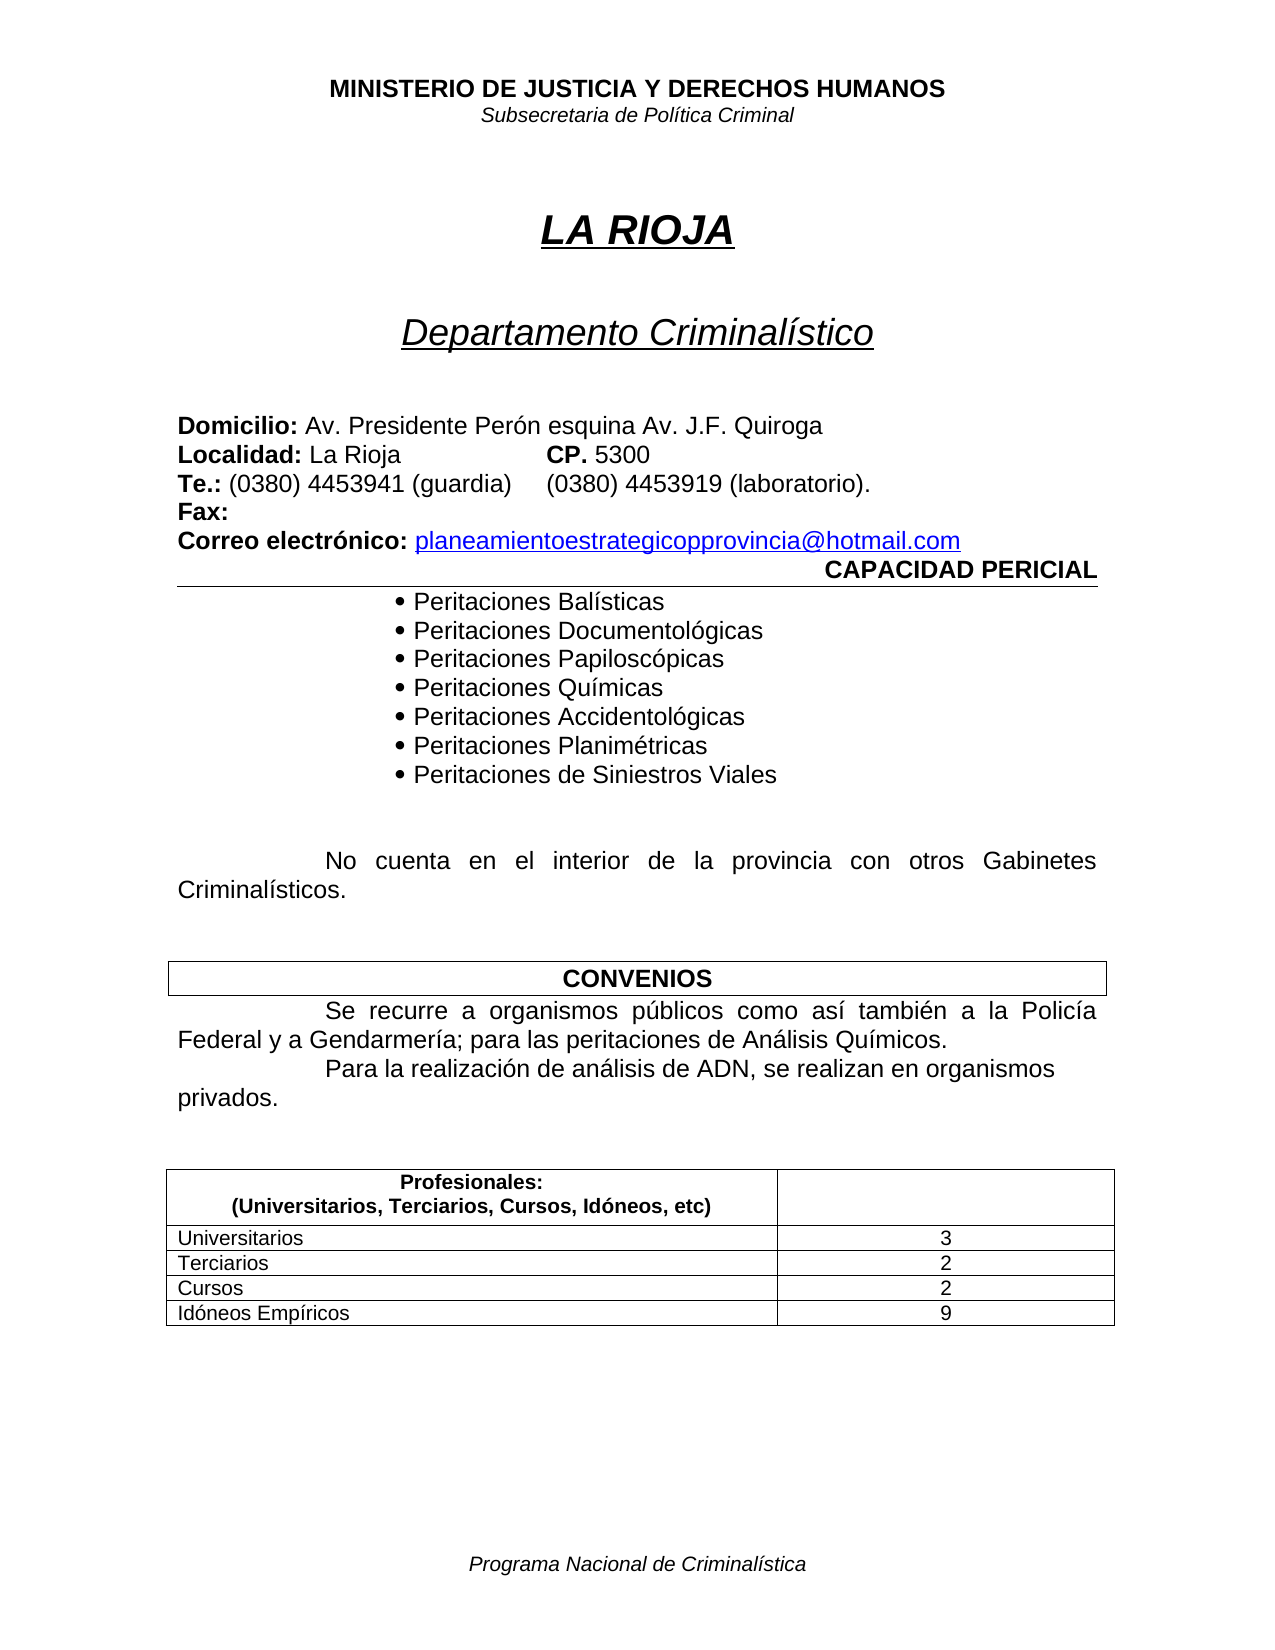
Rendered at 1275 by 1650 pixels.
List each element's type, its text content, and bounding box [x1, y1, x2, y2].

table_cell 3 [778, 1226, 1114, 1250]
table_header [778, 1170, 1114, 1225]
text Departamento Criminalístico [177, 311, 1098, 354]
text CAPACIDAD PERICIAL [177, 555, 1098, 586]
table_header Profesionales: (Universitarios, Terciarios, Cursos, Idóneos, etc) [167, 1170, 777, 1225]
text Te.: (0380) 4453941 (guardia) (0380) 4453919 (laboratorio). [177, 469, 1098, 497]
list Peritaciones Balísticas [396, 587, 1098, 616]
table_cell Cursos [167, 1276, 777, 1300]
list Peritaciones Documentológicas [396, 616, 1098, 644]
list Peritaciones Accidentológicas [396, 702, 1098, 731]
text Se recurre a organismos públicos como así también a la Policía Federal y a Gendarmería; para las peritaciones de Análisis Químicos. [177, 996, 1098, 1054]
table_cell 9 [778, 1301, 1114, 1325]
text LA RIOJA [177, 205, 1098, 253]
list Peritaciones Planimétricas [396, 731, 1098, 760]
text Para la realización de análisis de ADN, se realizan en organismos privados. [177, 1054, 1098, 1111]
list Peritaciones Papiloscópicas [396, 644, 1098, 673]
text No cuenta en el interior de la provincia con otros Gabinetes Criminalísticos. [177, 846, 1098, 904]
text Domicilio: Av. Presidente Perón esquina Av. J.F. Quiroga [177, 411, 1098, 440]
table_cell Universitarios [167, 1226, 777, 1250]
list Peritaciones de Siniestros Viales [396, 760, 1098, 789]
list Peritaciones Químicas [396, 673, 1098, 702]
table_cell 2 [778, 1276, 1114, 1300]
text Correo electrónico: planeamientoestrategicopprovincia@hotmail.com [177, 526, 1098, 555]
table_cell 2 [778, 1251, 1114, 1275]
text CONVENIOS [169, 962, 1106, 995]
text Localidad: La Rioja CP. 5300 [177, 440, 1098, 469]
table_cell Idóneos Empíricos [167, 1301, 777, 1325]
table_cell Terciarios [167, 1251, 777, 1275]
text Fax: [177, 497, 1098, 526]
